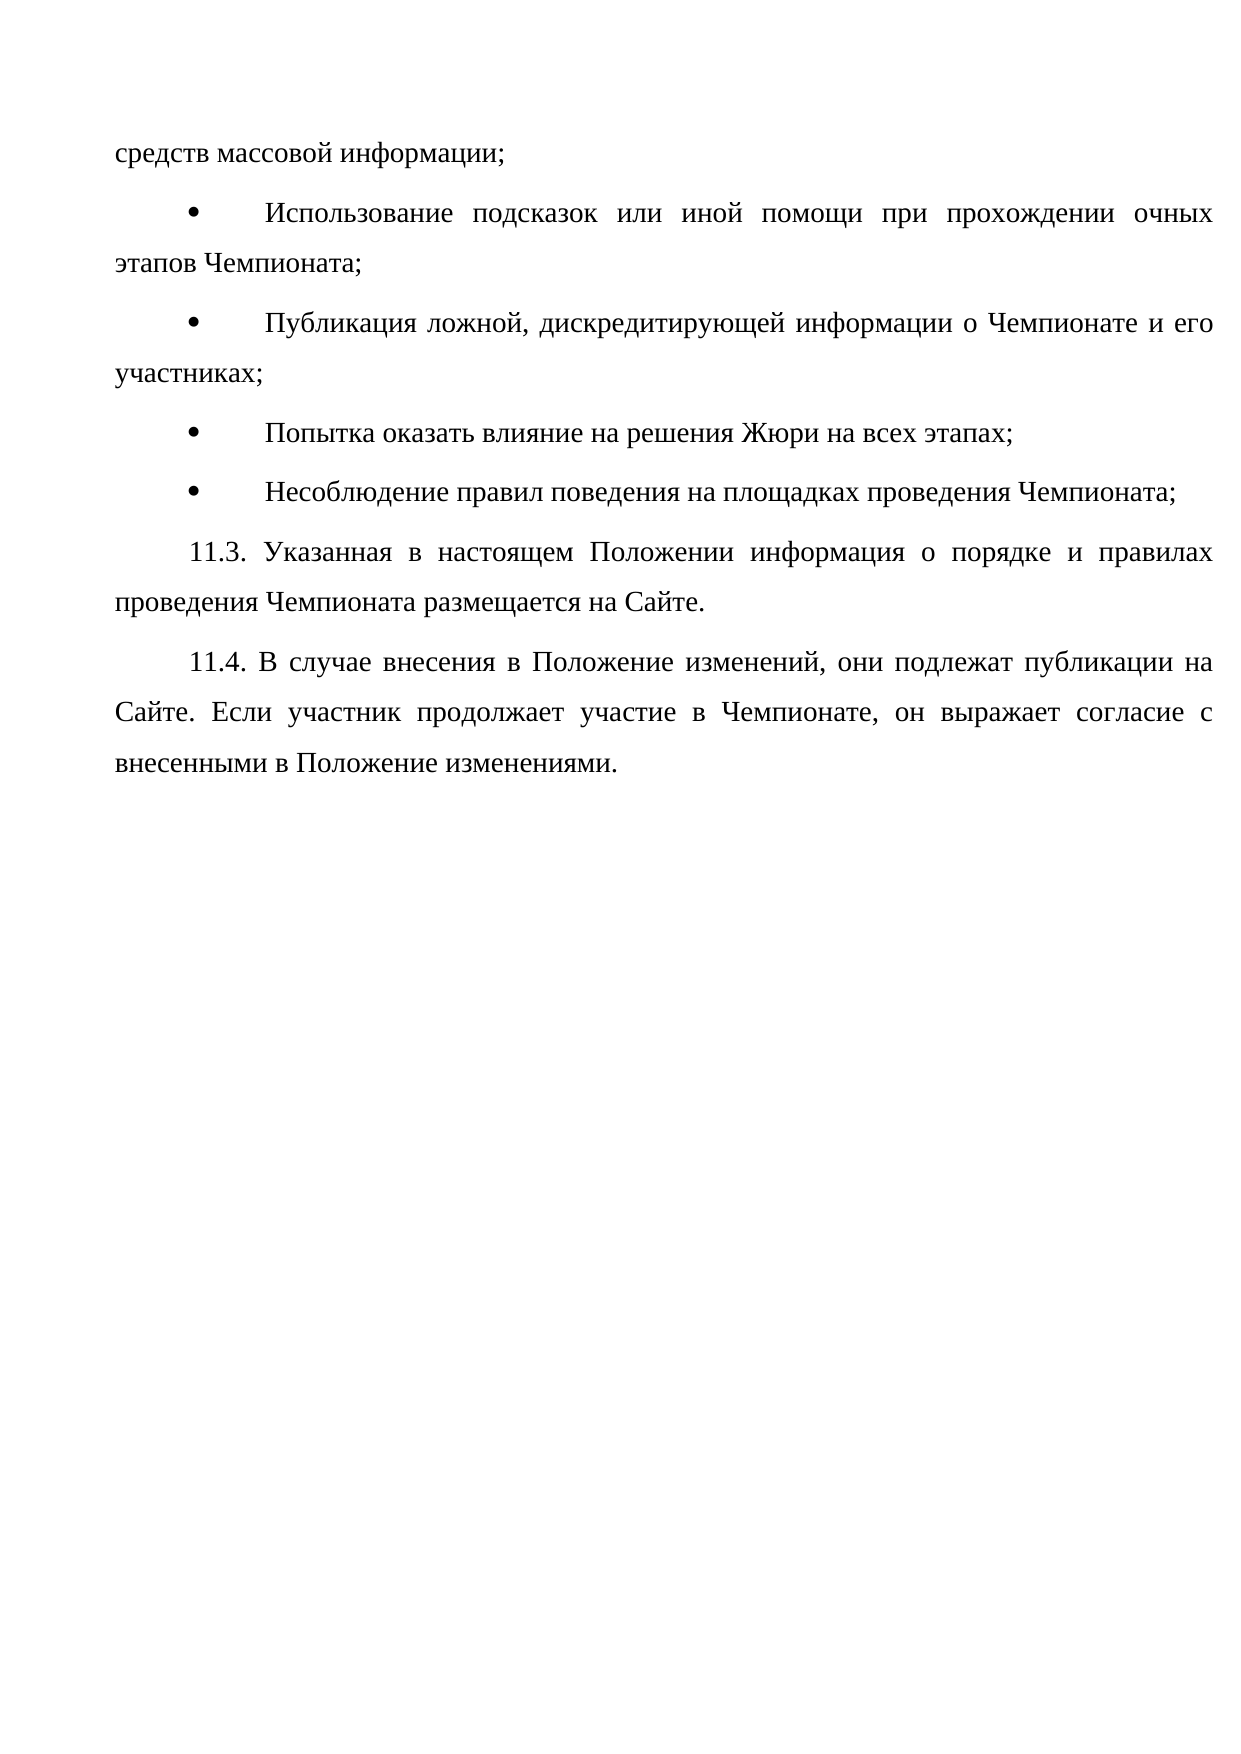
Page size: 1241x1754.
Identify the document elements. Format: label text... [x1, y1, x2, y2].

text 11.4. В случае внесения в Положение изменений, они подлежат публикации на Сайте. Если участник продолжает участие в Чемпионате, он выражает согласие с внесенными в Положение изменениями. [114, 644, 1214, 778]
list Использование подсказок или иной помощи при прохождении очных этапов Чемпионата; [114, 195, 1214, 279]
text 11.3. Указанная в настоящем Положении информация о порядке и правилах проведения Чемпионата размещается на Сайте. [114, 534, 1214, 618]
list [114, 135, 1214, 169]
list Попытка оказать влияние на решения Жюри на всех этапах; [114, 415, 1214, 448]
list Несоблюдение правил поведения на площадках проведения Чемпионата; [114, 474, 1214, 508]
list Публикация ложной, дискредитирующей информации о Чемпионате и его участниках; [114, 305, 1214, 389]
